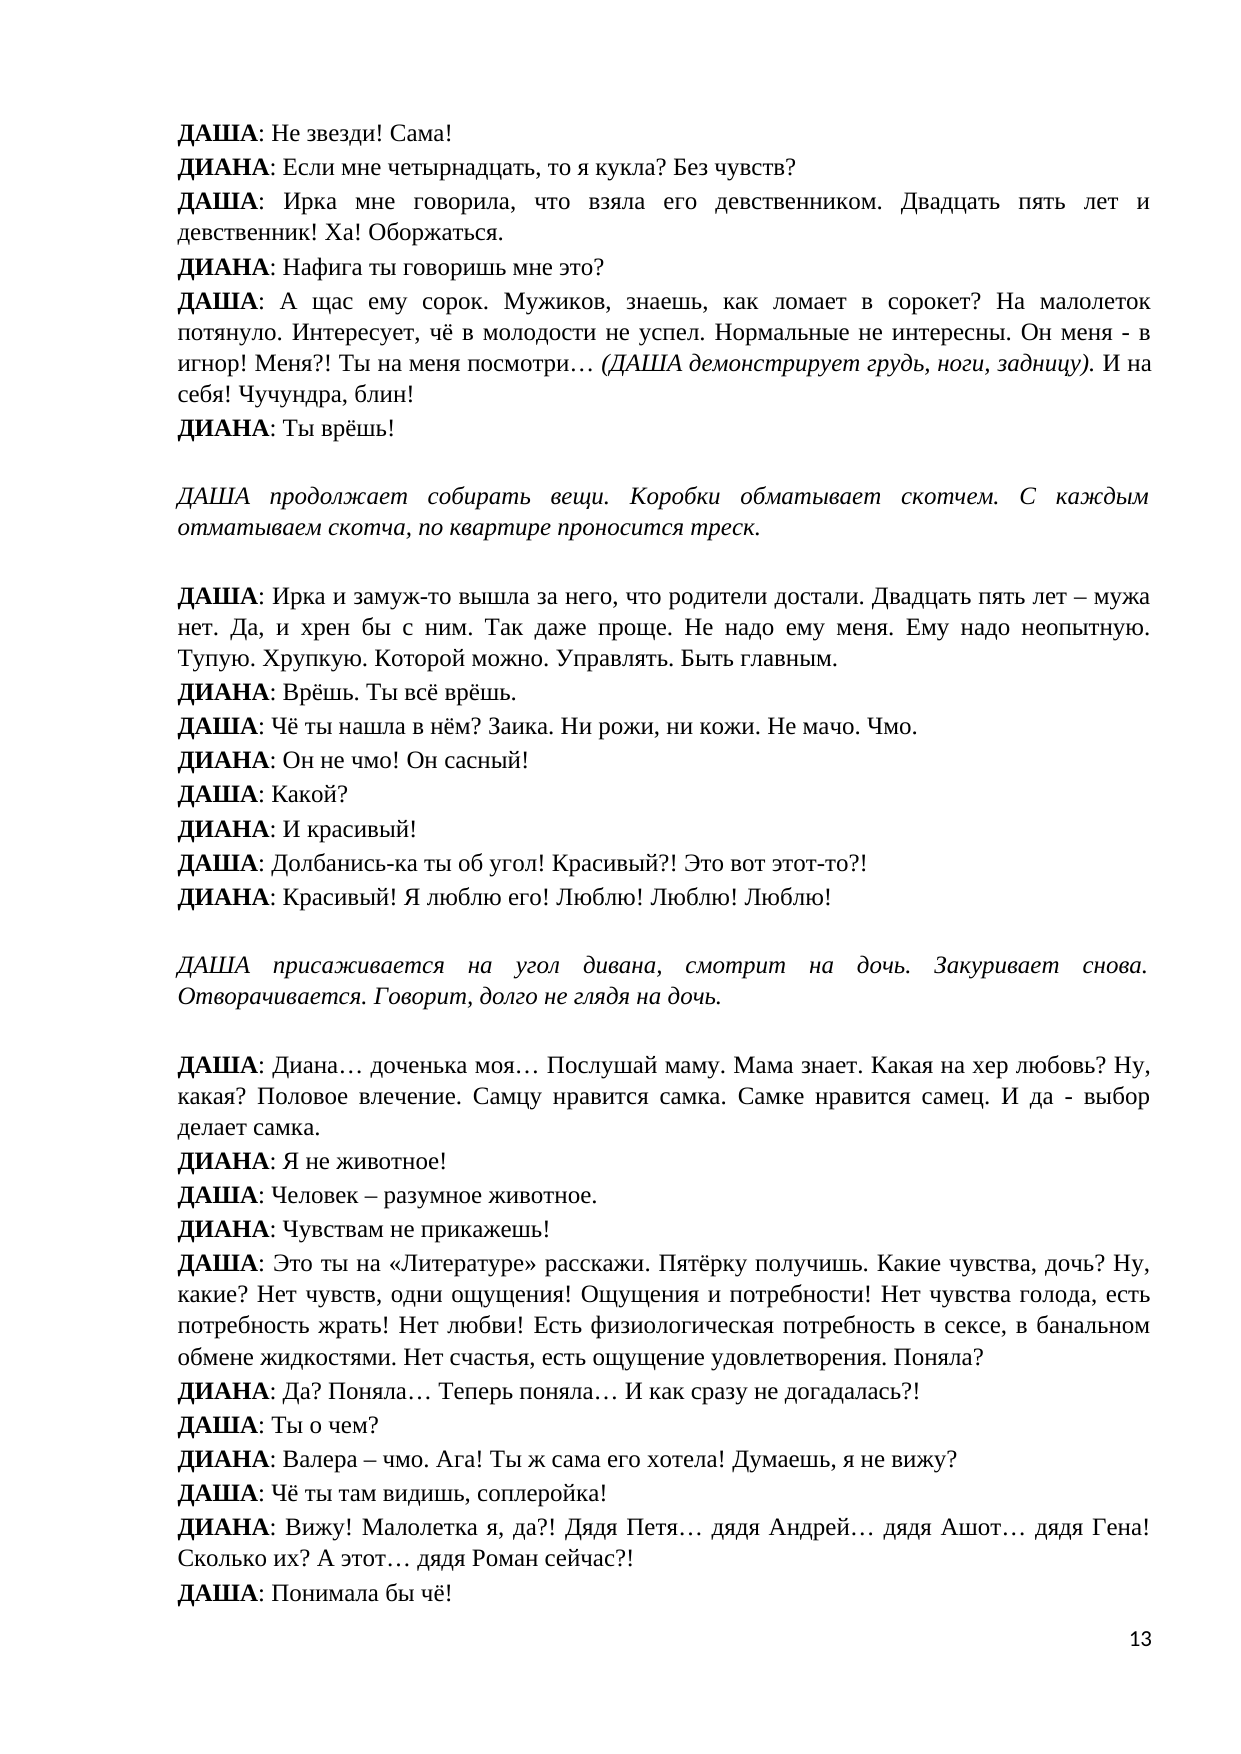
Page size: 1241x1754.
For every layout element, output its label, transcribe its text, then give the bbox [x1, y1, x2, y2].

text ДИАНА: И красивый! [177, 814, 1152, 842]
text ДАША: А щас ему сорок. Мужиков, знаешь, как ломает в сорокет? На малолеток потянуло. Интересует, чё в молодости не успел. Нормальные не интересны. Он меня - в игнор! Меня?! Ты на меня посмотри… (ДАША демонстрирует грудь, ноги, задницу). И на себя! Чучундра, блин! [177, 286, 1152, 408]
text ДАША: Человек – разумное животное. [177, 1180, 1152, 1209]
text ДИАНА: Он не чмо! Он сасный! [177, 745, 1152, 774]
text ДИАНА: Если мне четырнадцать, то я кукла? Без чувств? [177, 152, 1152, 181]
text ДАША: Ты о чем? [177, 1410, 1152, 1439]
text ДИАНА: Врёшь. Ты всё врёшь. [177, 677, 1152, 706]
text ДАША: Какой? [177, 779, 1152, 808]
text ДИАНА: Да? Поняла… Теперь поняла… И как сразу не догадалась?! [177, 1376, 1152, 1404]
text ДАША: Не звезди! Сама! [177, 118, 1152, 147]
text ДАША: Это ты на «Литературе» расскажи. Пятёрку получишь. Какие чувства, дочь? Ну, какие? Нет чувств, одни ощущения! Ощущения и потребности! Нет чувства голода, есть потребность жрать! Нет любви! Есть физиологическая потребность в сексе, в банальном обмене жидкостями. Нет счастья, есть ощущение удовлетворения. Поняла? [177, 1248, 1152, 1370]
text ДАША: Ирка и замуж-то вышла за него, что родители достали. Двадцать пять лет – мужа нет. Да, и хрен бы с ним. Так даже проще. Не надо ему меня. Ему надо неопытную. Тупую. Хрупкую. Которой можно. Управлять. Быть главным. [177, 581, 1152, 672]
text ДИАНА: Нафига ты говоришь мне это? [177, 252, 1152, 280]
text ДАША: Ирка мне говорила, что взяла его девственником. Двадцать пять лет и девственник! Ха! Оборжаться. [177, 186, 1152, 246]
text ДИАНА: Валера – чмо. Ага! Ты ж сама его хотела! Думаешь, я не вижу? [177, 1444, 1152, 1473]
text ДИАНА: Чувствам не прикажешь! [177, 1214, 1152, 1243]
text ДАША: Понимала бы чё! [177, 1578, 1152, 1606]
text ДИАНА: Красивый! Я люблю его! Люблю! Люблю! Люблю! [177, 882, 1152, 911]
text ДИАНА: Ты врёшь! [177, 413, 1152, 442]
text ДИАНА: Вижу! Малолетка я, да?! Дядя Петя… дядя Андрей… дядя Ашот… дядя Гена! Сколько их? А этот… дядя Роман сейчас?! [177, 1512, 1152, 1572]
text ДАША продолжает собирать вещи. Коробки обматывает скотчем. С каждым отматываем скотча, по квартире проносится треск. [177, 481, 1152, 541]
text ДАША: Диана… доченька моя… Послушай маму. Мама знает. Какая на хер любовь? Ну, какая? Половое влечение. Самцу нравится самка. Самке нравится самец. И да - выбор делает самка. [177, 1050, 1152, 1141]
text ДАША: Чё ты там видишь, соплеройка! [177, 1478, 1152, 1507]
text ДАША: Чё ты нашла в нём? Заика. Ни рожи, ни кожи. Не мачо. Чмо. [177, 711, 1152, 740]
text ДИАНА: Я не животное! [177, 1146, 1152, 1175]
text ДАША: Долбанись-ка ты об угол! Красивый?! Это вот этот-то?! [177, 848, 1152, 877]
text ДАША присаживается на угол дивана, смотрит на дочь. Закуривает снова. Отворачивается. Говорит, долго не глядя на дочь. [177, 950, 1152, 1010]
